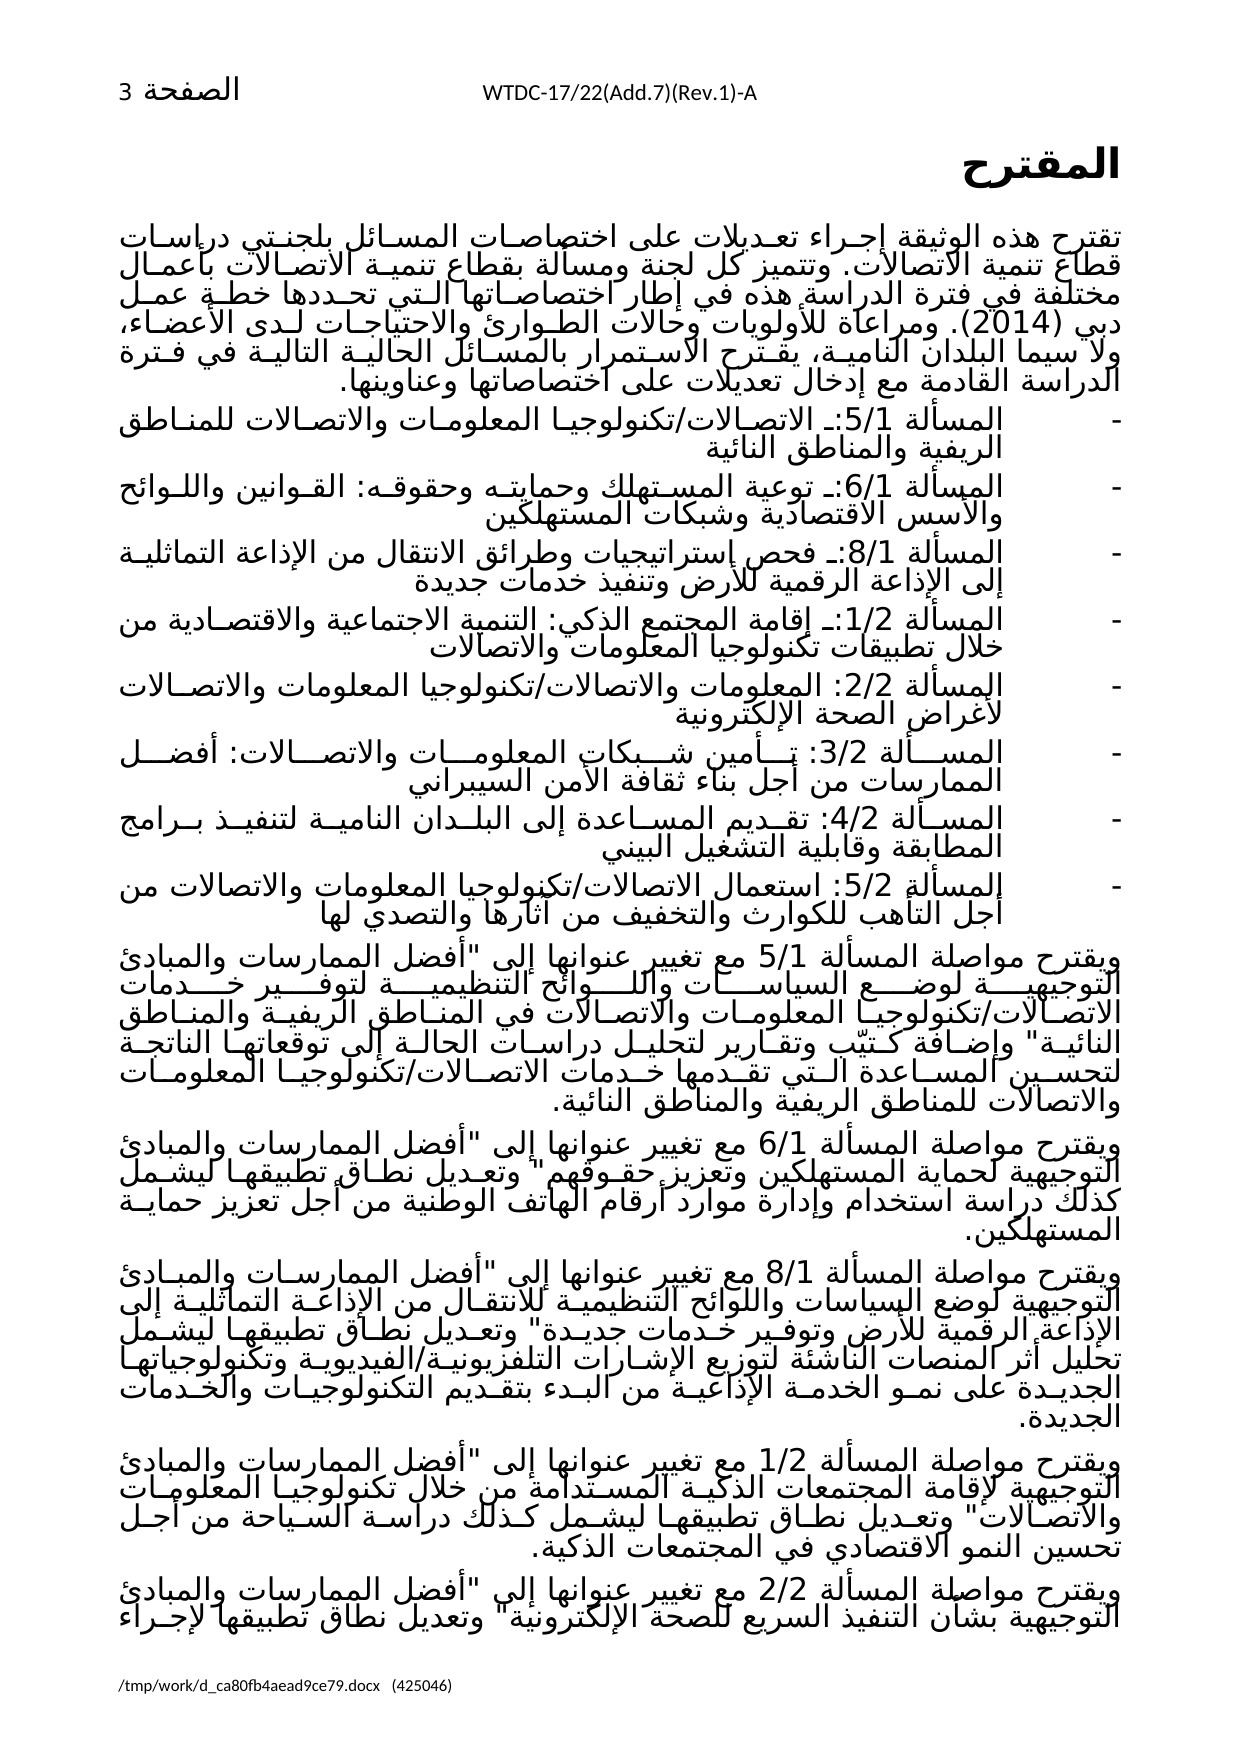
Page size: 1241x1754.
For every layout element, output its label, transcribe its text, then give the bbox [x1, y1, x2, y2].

title المقترح [118, 148, 1097, 186]
text - المسألة 1/2: إقامة المجتمع الذكي: التنمية الاجتماعية والاقتصادية من خلال تطبيقات تكنولوجيا المعلومات والاتصالات [118, 607, 724, 665]
text ويقترح مواصلة المسألة 1/2 مع تغيير عنوانها إلى "أفضل الممارسات والمبادئ التوجيهية لإقامة المجتمعات الذكية المستدامة من خلال تكنولوجيا المعلومات والاتصالات" وتعديل نطاق تطبيقها ليشمل كذلك دراسة السياحة من أجل تحسين النمو الاقتصادي في المجتمعات الذكية. [118, 1448, 1122, 1564]
text - المسألة 5/1: الاتصالات/تكنولوجيا المعلومات والاتصالات للمناطق الريفية والمناطق النائية [118, 407, 1122, 465]
text تقترح هذه الوثيقة إجراء تعديلات على اختصاصات المسائل بلجنتي دراسات قطاع تنمية الاتصالات. وتتميز كل لجنة ومسألة بقطاع تنمية الاتصالات بأعمال مختلفة في فترة الدراسة هذه في إطار اختصاصاتها التي تحددها خطة عمل دبي (2014). ومراعاة للأولويات وحالات الطوارئ والاحتياجات لدى الأعضاء، ولا سيما البلدان النامية، يقترح الاستمرار بالمسائل الحالية التالية في فترة الدراسة القادمة مع إدخال تعديلات على اختصاصاتها وعناوينها. [118, 224, 1122, 399]
text ويقترح مواصلة المسألة 6/1 مع تغيير عنوانها إلى "أفضل الممارسات والمبادئ التوجيهية لحماية المستهلكين وتعزيز حقوقهم" وتعديل نطاق تطبيقها ليشمل كذلك دراسة استخدام وإدارة موارد أرقام الهاتف الوطنية من أجل تعزيز حماية المستهلكين. [118, 1131, 1122, 1248]
text ويقترح مواصلة المسألة 5/1 مع تغيير عنوانها إلى "أفضل الممارسات والمبادئ التوجيهية لوضع السياسات واللوائح التنظيمية لتوفير خدمات الاتصالات/تكنولوجيا المعلومات والاتصالات في المناطق الريفية والمناطق النائية" وإضافة كتيّب وتقارير لتحليل دراسات الحالة إلى توقعاتها الناتجة لتحسين المساعدة التي تقدمها خدمات الاتصالات/تكنولوجيا المعلومات والاتصالات للمناطق الريفية والمناطق النائية. [118, 944, 1122, 1119]
text - المسألة 5/2: استعمال الاتصالات/تكنولوجيا المعلومات والاتصالات من أجل التأهب للكوارث والتخفيف من آثارها والتصدي لها [118, 873, 1122, 931]
text - المسألة 3/2: تأمين شبكات المعلومات والاتصالات: أفضل الممارسات من أجل بناء ثقافة الأمن السيبراني [118, 740, 1122, 798]
text - المسألة 6/1: توعية المستهلك وحمايته وحقوقه: القوانين واللوائح والأسس الاقتصادية وشبكات المستهلكين [118, 474, 1122, 532]
title المقترح [1005, 148, 1122, 186]
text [118, 1577, 1122, 1635]
text - المسألة 4/2: تقديم المساعدة إلى البلدان النامية لتنفيذ برامج المطابقة وقابلية التشغيل البيني [118, 807, 1122, 865]
text - المسألة 2/2: المعلومات والاتصالات/تكنولوجيا المعلومات والاتصالات لأغراض الصحة الإلكترونية [118, 673, 1122, 732]
text - المسألة 8/1: فحص استراتيجيات وطرائق الانتقال من الإذاعة التماثلية إلى الإذاعة الرقمية للأرض وتنفيذ خدمات جديدة [118, 540, 1122, 598]
text - المسألة 1/2: إقامة المجتمع الذكي: التنمية الاجتماعية والاقتصادية من خلال تطبيقات تكنولوجيا المعلومات والاتصالات [625, 607, 1122, 665]
text ويقترح مواصلة المسألة 8/1 مع تغيير عنوانها إلى "أفضل الممارسات والمبادئ التوجيهية لوضع السياسات واللوائح التنظيمية للانتقال من الإذاعة التماثلية إلى الإذاعة الرقمية للأرض وتوفير خدمات جديدة" وتعديل نطاق تطبيقها ليشمل تحليل أثر المنصات الناشئة لتوزيع الإشارات التلفزيونية/الفيديوية وتكنولوجياتها الجديدة على نمو الخدمة الإذاعية من البدء بتقديم التكنولوجيات والخدمات الجديدة. [118, 1260, 1122, 1435]
